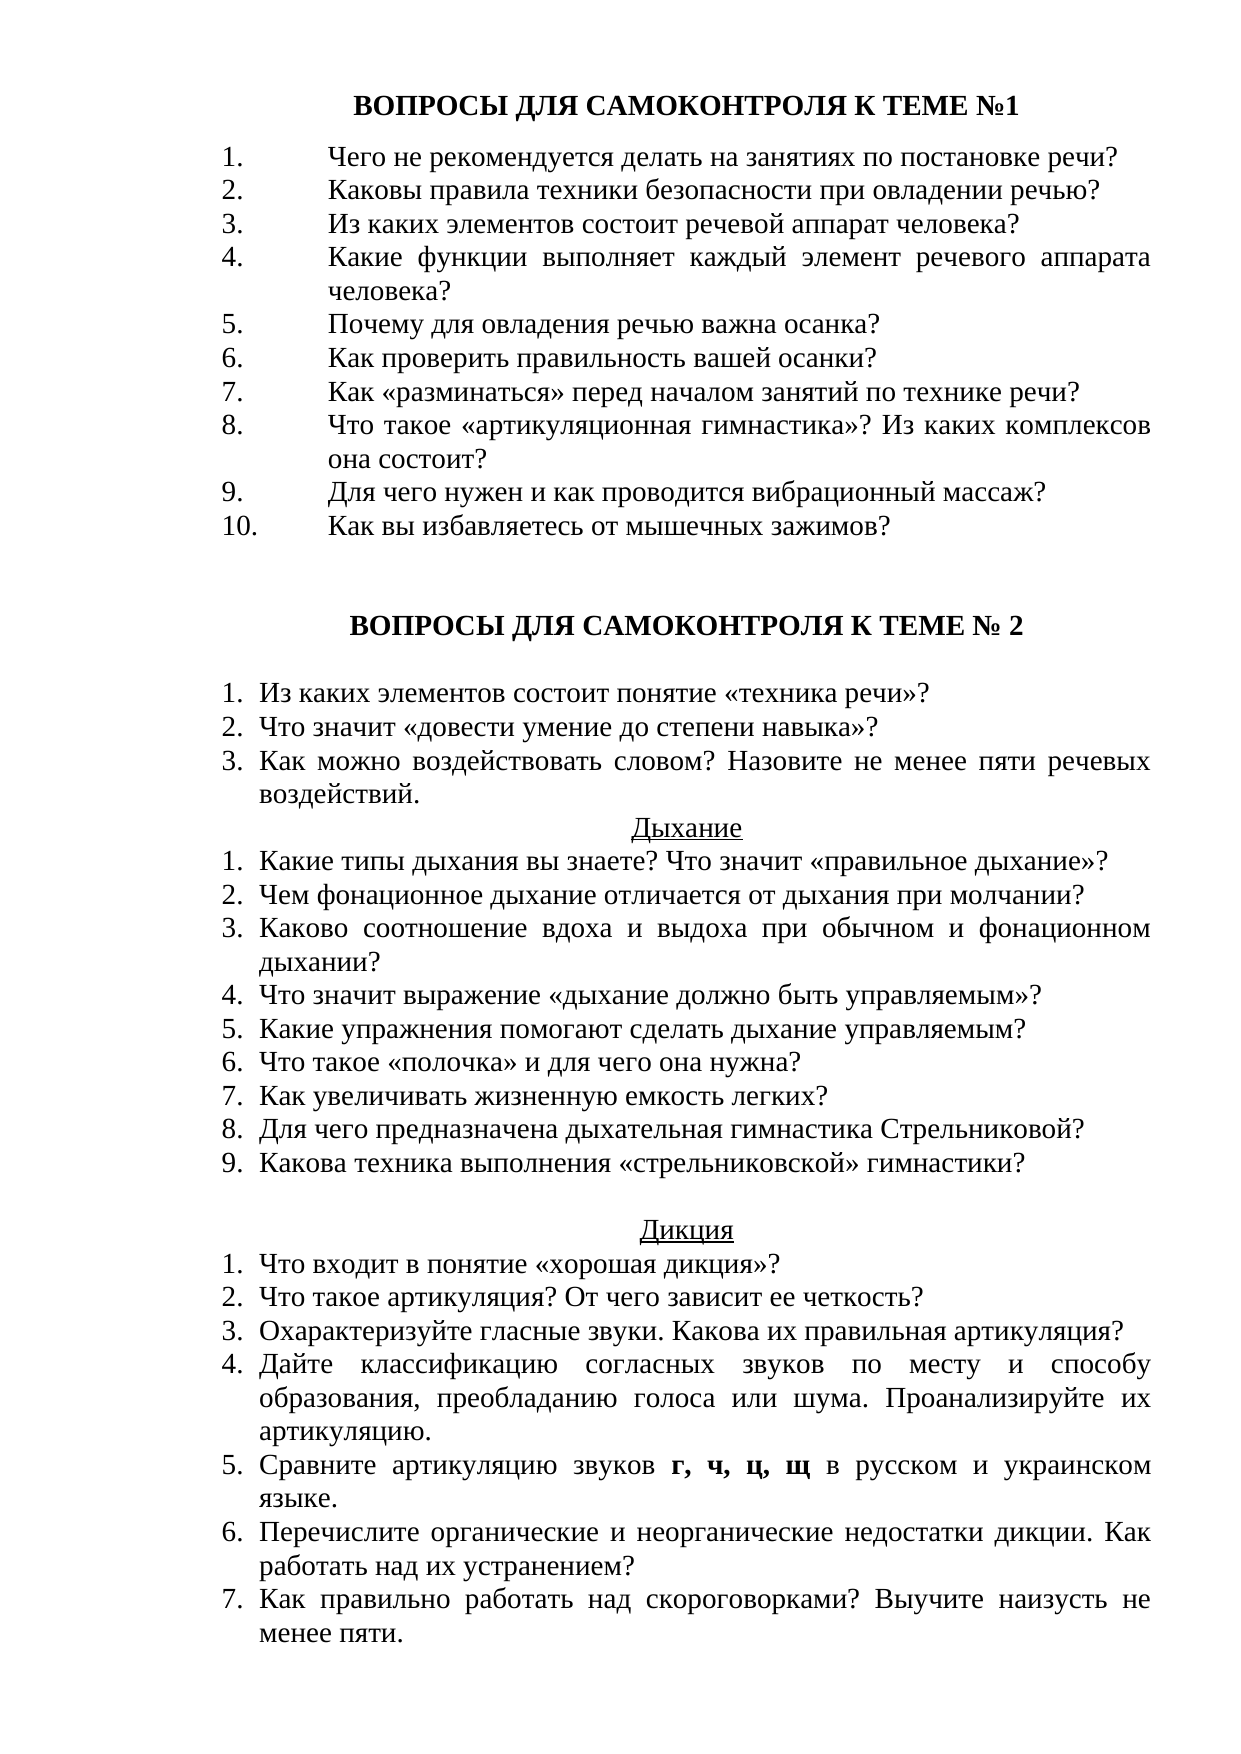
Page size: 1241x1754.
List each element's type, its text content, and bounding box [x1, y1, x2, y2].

list Какие типы дыхания вы знаете? Что значит «правильное дыхание»? [221, 843, 1152, 877]
list Что входит в понятие «хорошая дикция»? [221, 1246, 1152, 1279]
list Перечислите органические и неорганические недостатки дикции. Как работать над их устранением? [221, 1514, 1152, 1581]
list Какова техника выполнения «стрельниковской» гимнастики? [221, 1145, 1152, 1179]
list Что такое артикуляция? От чего зависит ее четкость? [221, 1279, 1152, 1313]
list Как «разминаться» перед началом занятий по технике речи? [221, 374, 1152, 407]
list Какие функции выполняет каждый элемент речевого аппарата человека? [221, 239, 1152, 307]
list Как можно воздействовать словом? Назовите не менее пяти речевых воздействий. [221, 743, 1152, 810]
list Сравните артикуляцию звуков г, ч, ц, щ в русском и украинском языке. [221, 1447, 1152, 1514]
text ВОПРОСЫ ДЛЯ САМОКОНТРОЛЯ К ТЕМЕ №1 [148, 88, 1152, 122]
list Как увеличивать жизненную емкость легких? [221, 1078, 1152, 1112]
list Что такое «полочка» и для чего она нужна? [221, 1044, 1152, 1078]
list Каково соотношение вдоха и выдоха при обычном и фонационном дыхании? [221, 910, 1152, 977]
list Что значит выражение «дыхание должно быть управляемым»? [221, 977, 1152, 1011]
text Дыхание [148, 810, 1152, 843]
list Как вы избавляетесь от мышечных зажимов? [221, 508, 1152, 541]
list Как правильно работать над скороговорками? Выучите наизусть не менее пяти. [221, 1581, 1152, 1648]
list Из каких элементов состоит понятие «техника речи»? [221, 676, 1152, 709]
list Каковы правила техники безопасности при овладении речью? [221, 172, 1152, 206]
list Для чего нужен и как проводится вибрационный массаж? [221, 474, 1152, 508]
list Чего не рекомендуется делать на занятиях по постановке речи? [221, 139, 1152, 172]
list Почему для овладения речью важна осанка? [221, 307, 1152, 340]
list Что значит «довести умение до степени навыка»? [221, 709, 1152, 743]
list Охарактеризуйте гласные звуки. Какова их правильная артикуляция? [221, 1313, 1152, 1346]
list Как проверить правильность вашей осанки? [221, 340, 1152, 374]
list Из каких элементов состоит речевой аппарат человека? [221, 206, 1152, 239]
list Что такое «артикуляционная гимнастика»? Из каких комплексов она состоит? [221, 407, 1152, 474]
list Дайте классификацию согласных звуков по месту и способу образования, преобладанию голоса или шума. Проанализируйте их артикуляцию. [221, 1346, 1152, 1447]
list Какие упражнения помогают сделать дыхание управляемым? [221, 1011, 1152, 1044]
text Дикция [221, 1212, 1152, 1246]
list Для чего предназначена дыхательная гимнастика Стрельниковой? [221, 1112, 1152, 1145]
text ВОПРОСЫ ДЛЯ САМОКОНТРОЛЯ К ТЕМЕ № 2 [148, 608, 1152, 642]
list Чем фонационное дыхание отличается от дыхания при молчании? [221, 877, 1152, 910]
